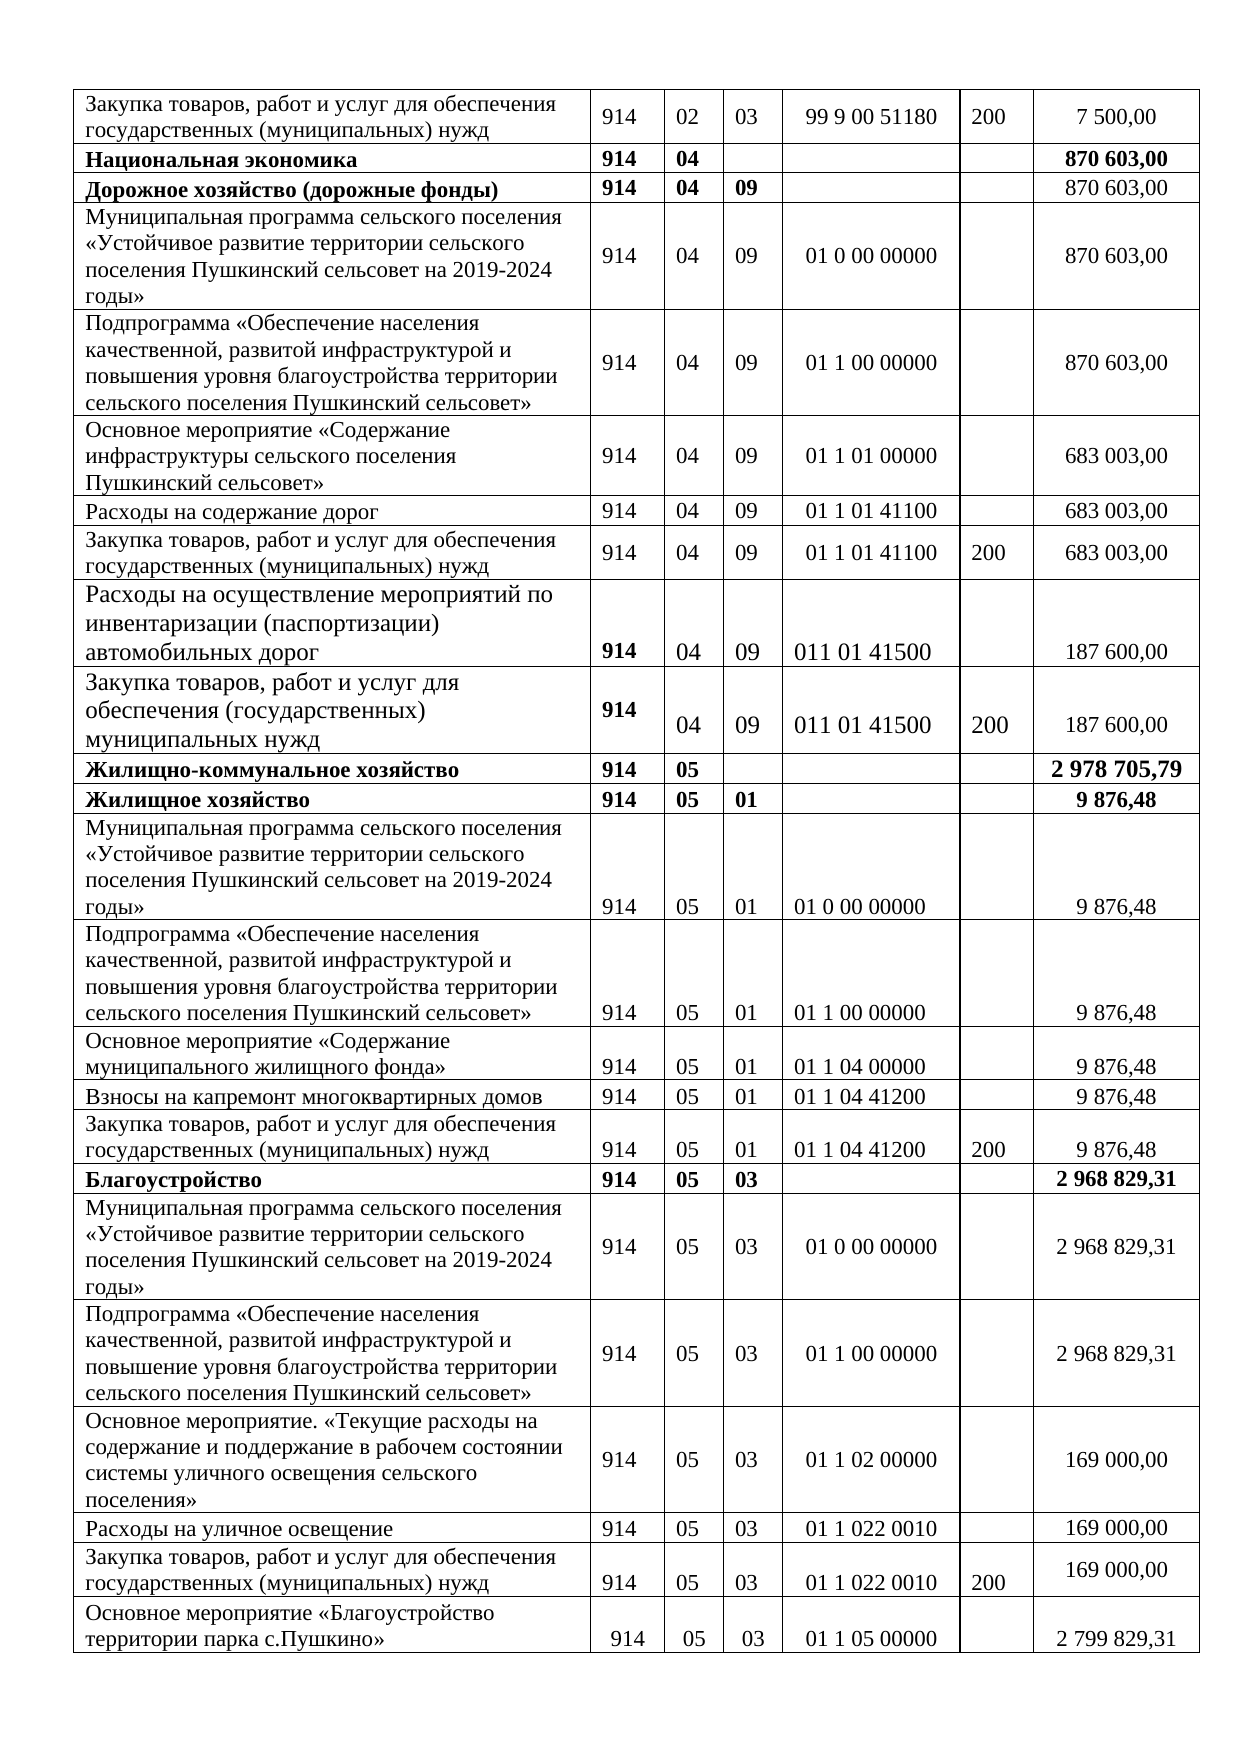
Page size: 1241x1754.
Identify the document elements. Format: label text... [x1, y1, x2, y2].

table_cell 04 [665, 203, 723, 308]
table_cell [961, 416, 1033, 495]
table_cell 914 [591, 1300, 664, 1406]
table_cell Взносы на капремонт многоквартирных домов [74, 1080, 590, 1109]
table_cell 011 01 41500 [783, 667, 959, 753]
table_cell Закупка товаров, работ и услуг для обеспечения (государственных) муниципальных нужд [74, 667, 590, 753]
table_cell 914 [591, 1513, 664, 1542]
table_cell 09 [724, 310, 782, 415]
table_cell 05 [665, 1194, 723, 1299]
table_cell 914 [591, 784, 664, 813]
table_cell 914 [591, 754, 664, 783]
table_cell Расходы на уличное освещение [74, 1513, 590, 1542]
table_cell [961, 920, 1033, 1026]
table_cell 99 9 00 51180 [783, 90, 959, 142]
table_cell [961, 144, 1033, 172]
table_cell 01 [724, 784, 782, 813]
table_cell 05 [665, 754, 723, 783]
table_cell 05 [665, 1513, 723, 1542]
table_cell Подпрограмма «Обеспечение населения качественной, развитой инфраструктурой и повышения уровня благоустройства территории сельского поселения Пушкинский сельсовет» [74, 920, 590, 1026]
table_cell [783, 173, 959, 202]
table_cell [961, 1407, 1033, 1512]
table_cell [961, 173, 1033, 202]
table_cell 04 [665, 526, 723, 578]
table_cell 01 [724, 1110, 782, 1163]
table_cell 09 [724, 173, 782, 202]
table_cell 01 1 04 00000 [783, 1027, 959, 1079]
table_cell 683 003,00 [1034, 496, 1199, 525]
table_cell 914 [591, 496, 664, 525]
table_cell 01 1 02 00000 [783, 1407, 959, 1512]
table_cell 03 [724, 1164, 782, 1193]
table_cell 7 500,00 [1034, 90, 1199, 142]
table_cell 187 600,00 [1034, 580, 1199, 666]
table_cell 03 [724, 1543, 782, 1596]
table_cell 914 [591, 580, 664, 666]
table_cell 01 1 01 41100 [783, 496, 959, 525]
table_cell 09 [724, 203, 782, 308]
table_cell 914 [591, 1407, 664, 1512]
table_cell Муниципальная программа сельского поселения «Устойчивое развитие территории сельского поселения Пушкинский сельсовет на 2019-2024 годы» [74, 814, 590, 919]
table_cell 914 [591, 526, 664, 578]
table_cell 05 [665, 1597, 723, 1652]
table_cell 187 600,00 [1034, 667, 1199, 753]
table_cell [961, 1300, 1033, 1406]
table_cell 01 [724, 920, 782, 1026]
table_cell 200 [961, 1543, 1033, 1596]
table_cell [961, 1164, 1033, 1193]
table_cell 2 968 829,31 [1034, 1300, 1199, 1406]
table_cell [961, 754, 1033, 783]
table_cell 2 968 829,31 [1034, 1164, 1199, 1193]
table_cell 683 003,00 [1034, 416, 1199, 495]
table_cell 05 [665, 1300, 723, 1406]
table_cell 870 603,00 [1034, 310, 1199, 415]
table_cell Жилищное хозяйство [74, 784, 590, 813]
table_cell 09 [724, 496, 782, 525]
table_cell [783, 784, 959, 813]
table_cell 05 [665, 920, 723, 1026]
table_cell 169 000,00 [1034, 1513, 1199, 1542]
table_cell 05 [665, 1164, 723, 1193]
table_cell Расходы на содержание дорог [74, 496, 590, 525]
table_cell Муниципальная программа сельского поселения «Устойчивое развитие территории сельского поселения Пушкинский сельсовет на 2019-2024 годы» [74, 1194, 590, 1299]
table_cell Подпрограмма «Обеспечение населения качественной, развитой инфраструктурой и повышения уровня благоустройства территории сельского поселения Пушкинский сельсовет» [74, 310, 590, 415]
table_cell 03 [724, 1407, 782, 1512]
table_cell 01 0 00 00000 [783, 203, 959, 308]
table_cell 914 [591, 173, 664, 202]
table_cell 914 [591, 90, 664, 142]
table_cell 9 876,48 [1034, 784, 1199, 813]
table_cell 03 [724, 1597, 782, 1652]
table_cell Основное мероприятие «Содержание инфраструктуры сельского поселения Пушкинский сельсовет» [74, 416, 590, 495]
table_cell 01 1 04 41200 [783, 1080, 959, 1109]
table_cell 05 [665, 1110, 723, 1163]
table_cell 9 876,48 [1034, 1110, 1199, 1163]
table_cell 04 [665, 667, 723, 753]
table_cell 914 [591, 416, 664, 495]
table_cell 03 [724, 1194, 782, 1299]
table_cell 05 [665, 814, 723, 919]
table_cell 01 1 01 00000 [783, 416, 959, 495]
table_cell 01 1 00 00000 [783, 920, 959, 1026]
table_cell 914 [591, 1080, 664, 1109]
table_cell [961, 814, 1033, 919]
table_cell Основное мероприятие «Благоустройство территории парка с.Пушкино» [74, 1597, 590, 1652]
table_cell 914 [591, 1194, 664, 1299]
table_cell Основное мероприятие «Содержание муниципального жилищного фонда» [74, 1027, 590, 1079]
table_cell 200 [961, 667, 1033, 753]
table_cell 09 [724, 580, 782, 666]
table_cell 03 [724, 1300, 782, 1406]
table_cell [961, 1080, 1033, 1109]
table_cell Жилищно-коммунальное хозяйство [74, 754, 590, 783]
table_cell 05 [665, 784, 723, 813]
table_cell 870 603,00 [1034, 144, 1199, 172]
table_cell 05 [665, 1027, 723, 1079]
table_cell 169 000,00 [1034, 1407, 1199, 1512]
table_cell 200 [961, 526, 1033, 578]
table_cell 914 [591, 1110, 664, 1163]
table_cell [961, 1513, 1033, 1542]
table_cell 01 [724, 814, 782, 919]
table_cell 05 [665, 1543, 723, 1596]
table_cell 03 [724, 90, 782, 142]
table_cell 9 876,48 [1034, 814, 1199, 919]
table_cell 04 [665, 496, 723, 525]
table_cell Муниципальная программа сельского поселения «Устойчивое развитие территории сельского поселения Пушкинский сельсовет на 2019-2024 годы» [74, 203, 590, 308]
table_cell 9 876,48 [1034, 1027, 1199, 1079]
table_cell 04 [665, 144, 723, 172]
table_cell 05 [665, 1407, 723, 1512]
table_cell 01 [724, 1080, 782, 1109]
table_cell [961, 1194, 1033, 1299]
table_cell Дорожное хозяйство (дорожные фонды) [74, 173, 590, 202]
table_cell [961, 310, 1033, 415]
table_cell Расходы на осуществление мероприятий по инвентаризации (паспортизации) автомобильных дорог [74, 580, 590, 666]
table_cell Закупка товаров, работ и услуг для обеспечения государственных (муниципальных) нужд [74, 90, 590, 142]
table_cell 09 [724, 416, 782, 495]
table_cell 01 1 022 0010 [783, 1513, 959, 1542]
table_cell 01 1 01 41100 [783, 526, 959, 578]
table_cell [783, 1164, 959, 1193]
table_cell Подпрограмма «Обеспечение населения качественной, развитой инфраструктурой и повышение уровня благоустройства территории сельского поселения Пушкинский сельсовет» [74, 1300, 590, 1406]
table_cell Основное мероприятие. «Текущие расходы на содержание и поддержание в рабочем состоянии системы уличного освещения сельского поселения» [74, 1407, 590, 1512]
table_cell 914 [591, 310, 664, 415]
table_cell 9 876,48 [1034, 920, 1199, 1026]
table_cell 914 [591, 1164, 664, 1193]
table_cell 914 [591, 1543, 664, 1596]
table_cell 914 [591, 203, 664, 308]
table_cell 01 0 00 00000 [783, 1194, 959, 1299]
table_cell 01 1 00 00000 [783, 310, 959, 415]
table_cell 914 [591, 144, 664, 172]
table_cell 2 799 829,31 [1034, 1597, 1199, 1652]
table_cell 01 0 00 00000 [783, 814, 959, 919]
table_cell [961, 496, 1033, 525]
table_cell [961, 784, 1033, 813]
table_cell 05 [665, 1080, 723, 1109]
table_cell 01 [724, 1027, 782, 1079]
table_cell 01 1 00 00000 [783, 1300, 959, 1406]
table_cell 914 [591, 1597, 664, 1652]
table_cell 01 1 05 00000 [783, 1597, 959, 1652]
table_cell 01 1 022 0010 [783, 1543, 959, 1596]
table_cell 04 [665, 173, 723, 202]
table_cell [724, 754, 782, 783]
table_cell 01 1 04 41200 [783, 1110, 959, 1163]
table_cell Закупка товаров, работ и услуг для обеспечения государственных (муниципальных) нужд [74, 526, 590, 578]
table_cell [74, 1543, 590, 1596]
table_cell 011 01 41500 [783, 580, 959, 666]
table_cell 914 [591, 1027, 664, 1079]
table_cell 04 [665, 416, 723, 495]
table_cell 683 003,00 [1034, 526, 1199, 578]
table_cell 200 [961, 90, 1033, 142]
table_cell [961, 203, 1033, 308]
table_cell 2 978 705,79 [1034, 754, 1199, 783]
table_cell 2 968 829,31 [1034, 1194, 1199, 1299]
table_cell 870 603,00 [1034, 173, 1199, 202]
table_cell 9 876,48 [1034, 1080, 1199, 1109]
table_cell [783, 144, 959, 172]
table_cell [724, 144, 782, 172]
table_cell 870 603,00 [1034, 203, 1199, 308]
table_cell 169 000,00 [1034, 1543, 1199, 1596]
table_cell [961, 580, 1033, 666]
table_cell [783, 754, 959, 783]
table_cell Национальная экономика [74, 144, 590, 172]
table_cell 914 [591, 814, 664, 919]
table_cell 200 [961, 1110, 1033, 1163]
table_cell Благоустройство [74, 1164, 590, 1193]
table_cell 04 [665, 580, 723, 666]
table_cell 914 [591, 920, 664, 1026]
table_cell Закупка товаров, работ и услуг для обеспечения государственных (муниципальных) нужд [74, 1110, 590, 1163]
table_cell 09 [724, 526, 782, 578]
table_cell 09 [724, 667, 782, 753]
table_cell 02 [665, 90, 723, 142]
table_cell [961, 1597, 1033, 1652]
table_cell [961, 1027, 1033, 1079]
table_cell 03 [724, 1513, 782, 1542]
table_cell 914 [591, 667, 664, 753]
table_cell 04 [665, 310, 723, 415]
